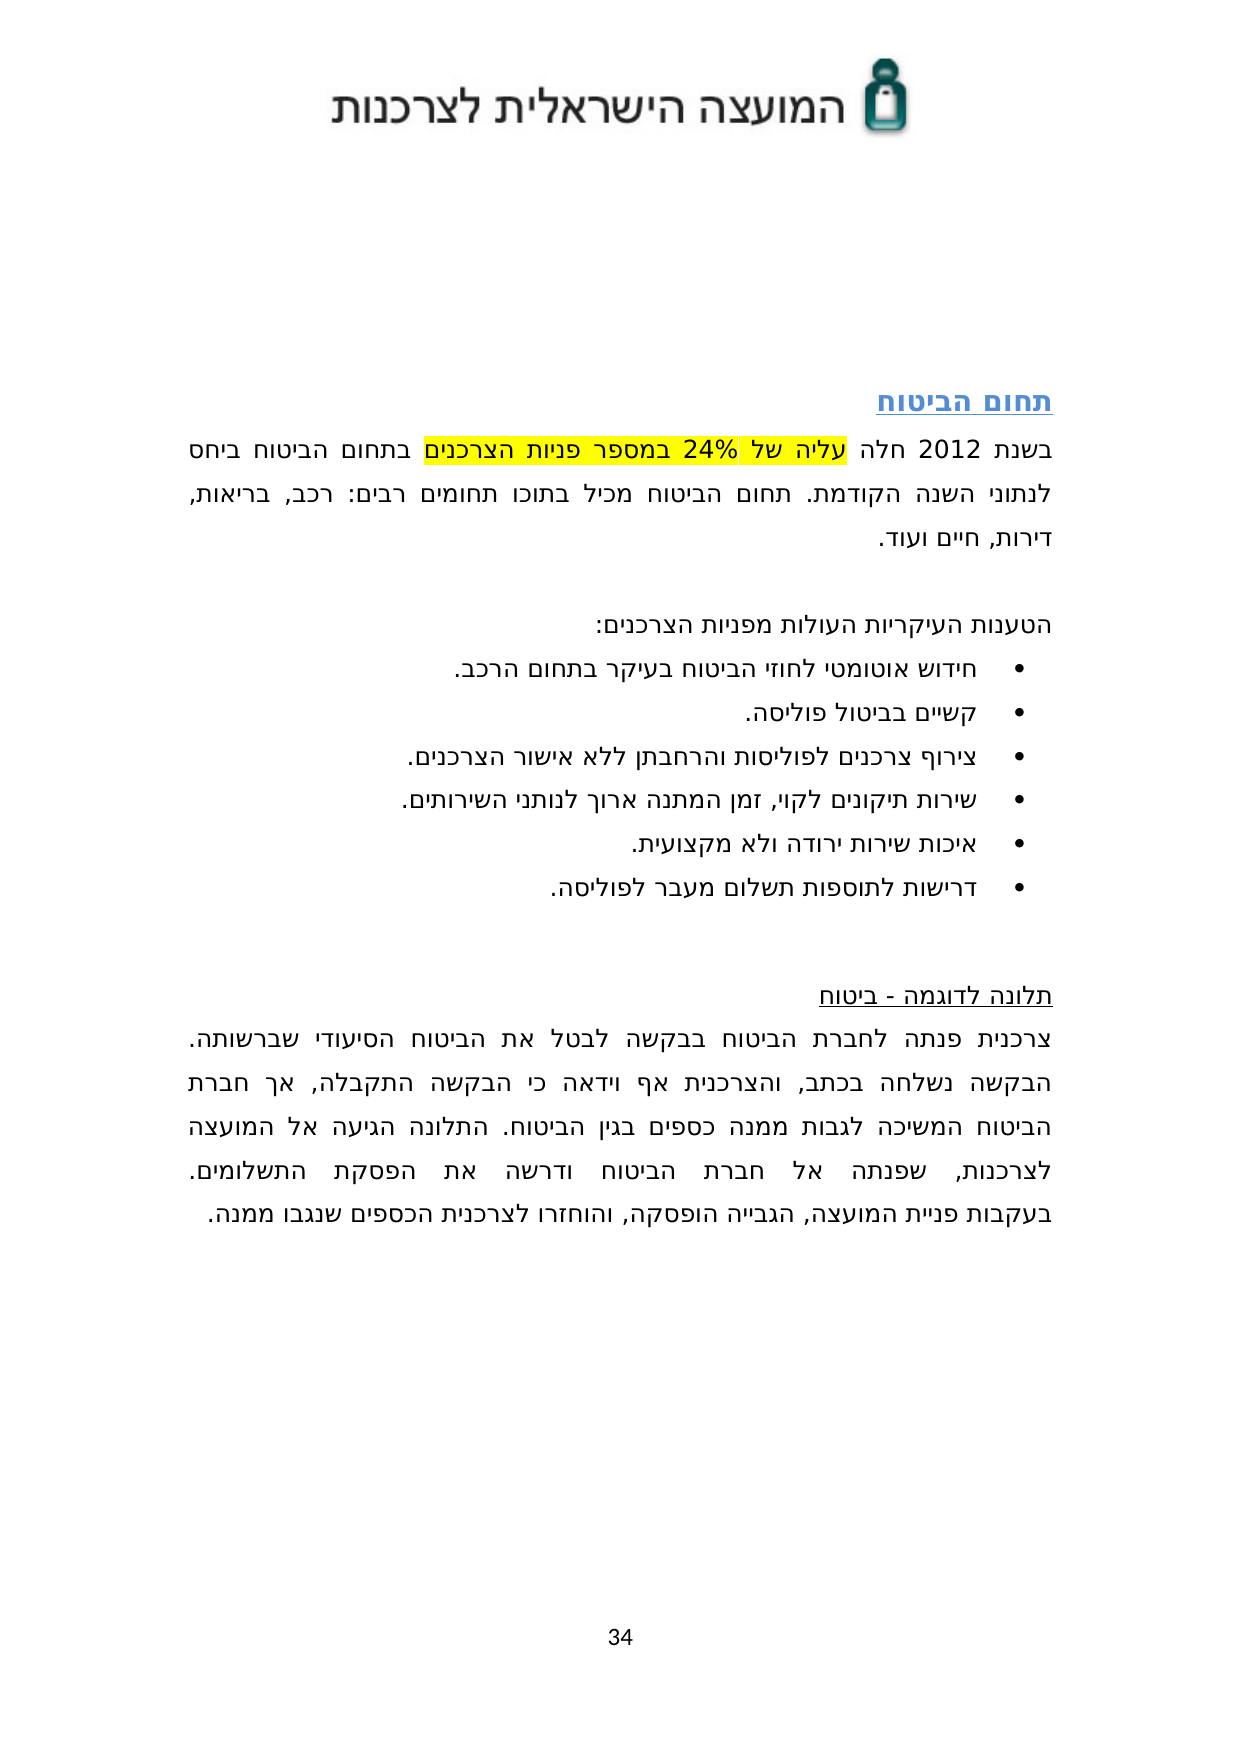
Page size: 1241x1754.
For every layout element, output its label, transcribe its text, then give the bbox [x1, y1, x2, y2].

list צירוף צרכנים לפוליסות והרחבתן ללא אישור הצרכנים. [187, 742, 1015, 771]
text בשנת 2012 חלה עליה של 24% במספר פניות הצרכנים בתחום הביטוח ביחס לנתוני השנה הקודמת. תחום הביטוח מכיל בתוכו תחומים רבים: רכב, בריאות, דירות, חיים ועוד. [187, 436, 1053, 552]
text הטענות העיקריות העולות מפניות הצרכנים: [187, 567, 1053, 640]
list שירות תיקונים לקוי, זמן המתנה ארוך לנותני השירותים. [187, 786, 1015, 815]
picture [325, 53, 915, 142]
list דרישות לתוספות תשלום מעבר לפוליסה. [187, 873, 1015, 902]
list איכות שירות ירודה ולא מקצועית. [187, 829, 1015, 859]
text צרכנית פנתה לחברת הביטוח בבקשה לבטל את הביטוח הסיעודי שברשותה. הבקשה נשלחה בכתב, והצרכנית אף וידאה כי הבקשה התקבלה, אך חברת הביטוח המשיכה לגבות ממנה כספים בגין הביטוח. התלונה הגיעה אל המועצה לצרכנות, שפנתה אל חברת הביטוח ודרשה את הפסקת התשלומים. בעקבות פניית המועצה, הגבייה הופסקה, והוחזרו לצרכנית הכספים שנגבו ממנה. [187, 1025, 1053, 1229]
list קשיים בביטול פוליסה. [187, 698, 1015, 727]
text תלונה לדוגמה - ביטוח [187, 981, 1053, 1010]
list חידוש אוטומטי לחוזי הביטוח בעיקר בתחום הרכב. [187, 654, 1015, 684]
text תחום הביטוח [187, 385, 1053, 419]
